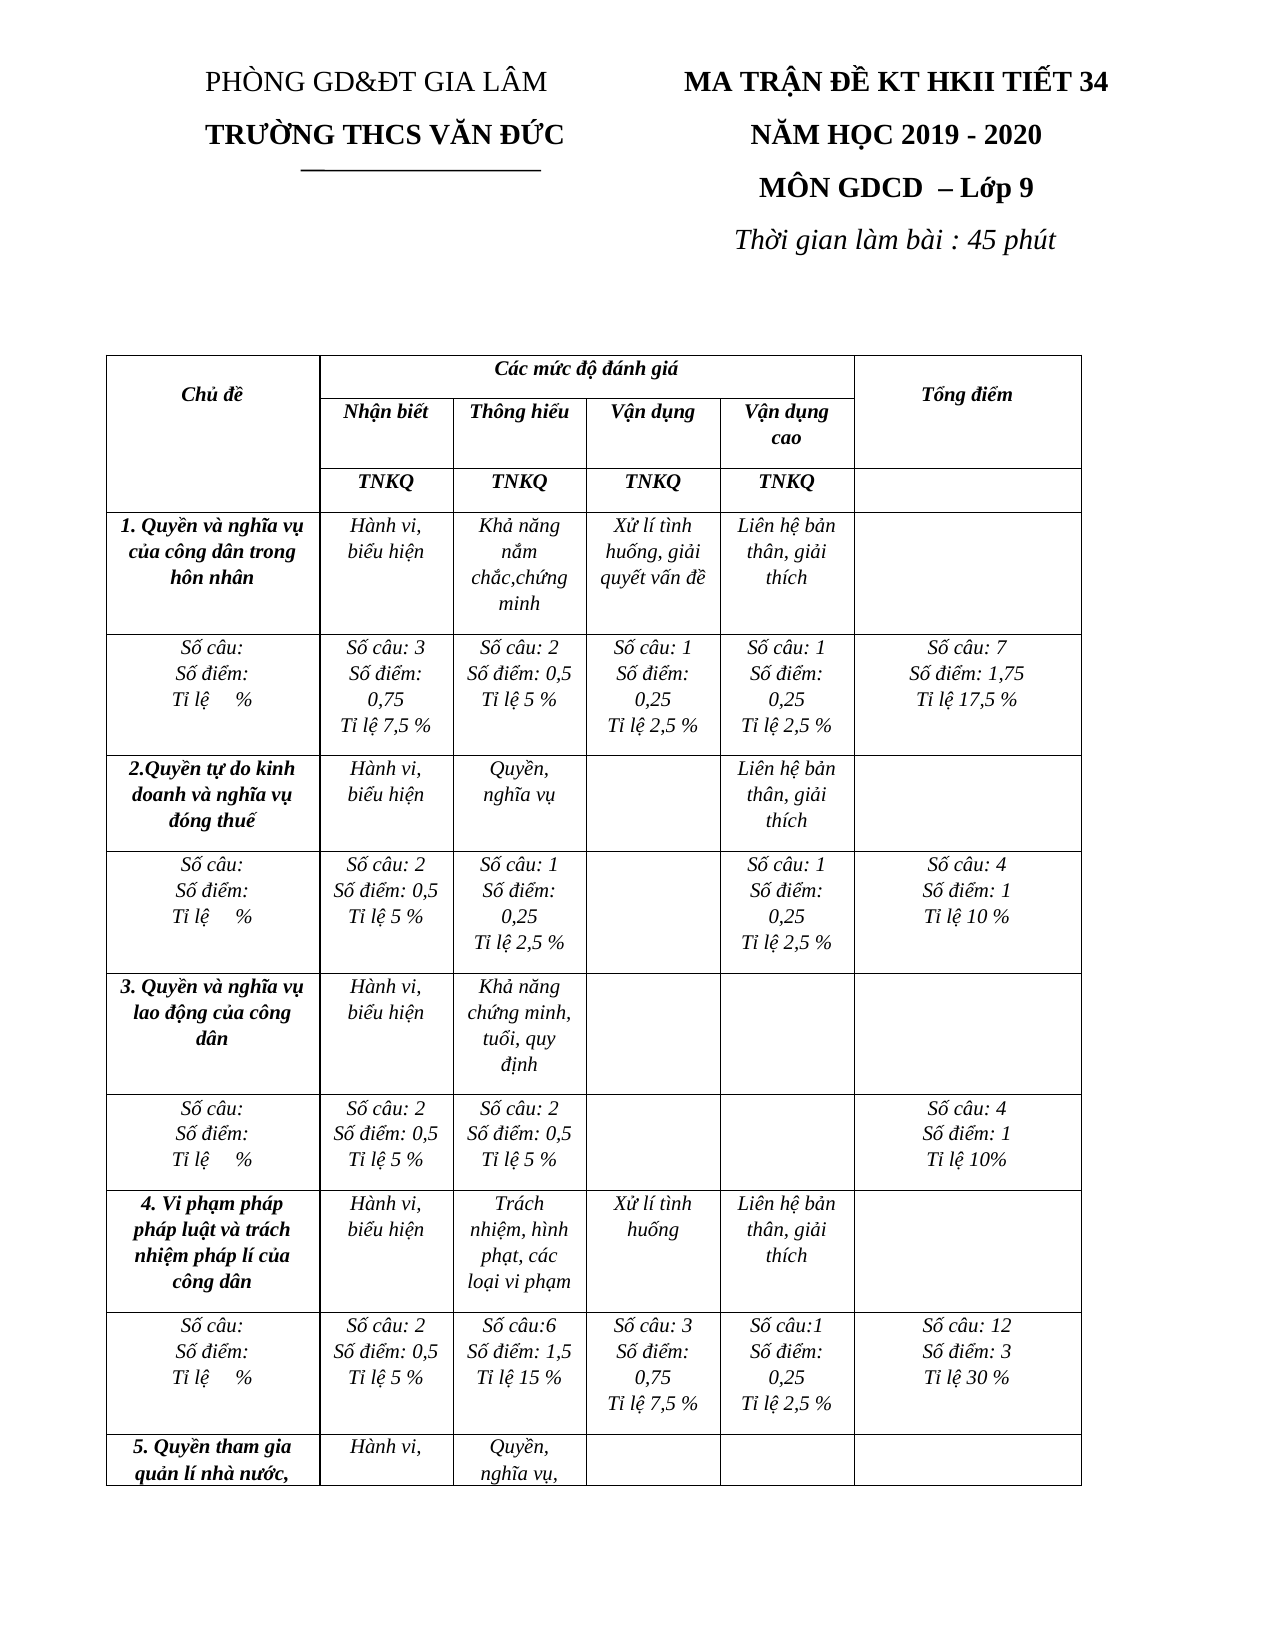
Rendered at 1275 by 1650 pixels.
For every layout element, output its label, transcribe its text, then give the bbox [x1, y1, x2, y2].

table_cell [587, 756, 720, 851]
table_cell 1. Quyền và nghĩa vụ của công dân trong hôn nhân [107, 513, 319, 634]
table_header PHÒNG GD&ĐT GIA LÂM TRƯỜNG THCS VĂN ĐỨC [150, 64, 667, 328]
table_cell [587, 1435, 720, 1484]
table_cell Số câu: Số điểm: Tỉ lệ % [107, 635, 319, 755]
table_cell [721, 974, 854, 1094]
table_cell Số câu: 1 Số điểm: 0,25 Tỉ lệ 2,5 % [721, 635, 854, 755]
table_cell Xử lí tình huống [587, 1191, 720, 1312]
table_cell Trách nhiệm, hình phạt, các loại vi phạm [454, 1191, 586, 1312]
table_cell [855, 513, 1081, 634]
table_cell Số câu: 4 Số điểm: 1 Tỉ lệ 10 % [855, 852, 1081, 973]
table_header Các mức độ đánh giá [321, 356, 854, 398]
table_cell Liên hệ bản thân, giải thích [721, 1191, 854, 1312]
table_cell [721, 1435, 854, 1484]
table_cell Số câu: 1 Số điểm: 0,25 Tỉ lệ 2,5 % [587, 635, 720, 755]
table_header Chủ đề [107, 356, 319, 512]
table_cell Liên hệ bản thân, giải thích [721, 756, 854, 851]
table_cell [855, 1435, 1081, 1484]
table_cell [587, 1095, 720, 1190]
table_cell Hành vi, biểu hiện [321, 513, 453, 634]
table_cell [855, 756, 1081, 851]
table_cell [454, 1435, 586, 1484]
table_header MA TRẬN ĐỀ KT HKII TIẾT 34 NĂM HỌC 2019 - 2020 MÔN GDCD – Lớp 9 Thời gian làm bài : 45 phút [668, 64, 1125, 328]
table_cell TNKQ [321, 469, 453, 512]
table_cell Thông hiểu [454, 399, 586, 468]
table_cell Hành vi, biểu hiện [321, 974, 453, 1094]
table_cell TNKQ [587, 469, 720, 512]
table_cell Số câu:6 Số điểm: 1,5 Tỉ lệ 15 % [454, 1313, 586, 1433]
table_cell Số câu: 7 Số điểm: 1,75 Tỉ lệ 17,5 % [855, 635, 1081, 755]
table_cell [855, 469, 1081, 512]
table_cell Số câu: 1 Số điểm: 0,25 Tỉ lệ 2,5 % [721, 852, 854, 973]
table_cell [587, 852, 720, 973]
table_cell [107, 1435, 319, 1484]
table_cell Xử lí tình huống, giải quyết vấn đề [587, 513, 720, 634]
table_cell Khả năng chứng minh, tuổi, quy định [454, 974, 586, 1094]
table_cell Số câu:1 Số điểm: 0,25 Tỉ lệ 2,5 % [721, 1313, 854, 1433]
table_cell Số câu: 2 Số điểm: 0,5 Tỉ lệ 5 % [321, 1313, 453, 1433]
table_cell 4. Vi phạm pháp pháp luật và trách nhiệm pháp lí của công dân [107, 1191, 319, 1312]
table_cell Số câu: Số điểm: Tỉ lệ % [107, 1095, 319, 1190]
table_cell Quyền, nghĩa vụ [454, 756, 586, 851]
table_cell [855, 974, 1081, 1094]
table_cell 3. Quyền và nghĩa vụ lao động của công dân [107, 974, 319, 1094]
table_cell [587, 974, 720, 1094]
table_cell Hành vi, biểu hiện [321, 756, 453, 851]
table_cell Số câu: 1 Số điểm: 0,25 Tỉ lệ 2,5 % [454, 852, 586, 973]
table_cell Nhận biết [321, 399, 453, 468]
table_cell Liên hệ bản thân, giải thích [721, 513, 854, 634]
table_cell Khả năng nắm chắc,chứng minh [454, 513, 586, 634]
table_cell [721, 1095, 854, 1190]
table_header Tổng điểm [855, 356, 1081, 468]
table_cell Số câu: 3 Số điểm: 0,75 Tỉ lệ 7,5 % [587, 1313, 720, 1433]
table_cell 2.Quyền tự do kinh doanh và nghĩa vụ đóng thuế [107, 756, 319, 851]
table_cell TNKQ [721, 469, 854, 512]
table_cell Số câu: 2 Số điểm: 0,5 Tỉ lệ 5 % [321, 852, 453, 973]
table_cell Số câu: 3 Số điểm: 0,75 Tỉ lệ 7,5 % [321, 635, 453, 755]
table_cell Số câu: 4 Số điểm: 1 Tỉ lệ 10% [855, 1095, 1081, 1190]
table_cell Vận dụng cao [721, 399, 854, 468]
table_cell Số câu: Số điểm: Tỉ lệ % [107, 852, 319, 973]
table_cell Số câu: 2 Số điểm: 0,5 Tỉ lệ 5 % [454, 635, 586, 755]
table_cell Số câu: 2 Số điểm: 0,5 Tỉ lệ 5 % [454, 1095, 586, 1190]
table_cell Số câu: 2 Số điểm: 0,5 Tỉ lệ 5 % [321, 1095, 453, 1190]
table_cell Hành vi, biểu hiện [321, 1435, 453, 1484]
table_cell Hành vi, biểu hiện [321, 1191, 453, 1312]
table_cell [855, 1191, 1081, 1312]
table_cell Vận dụng [587, 399, 720, 468]
table_cell Số câu: 12 Số điểm: 3 Tỉ lệ 30 % [855, 1313, 1081, 1433]
table_cell Số câu: Số điểm: Tỉ lệ % [107, 1313, 319, 1433]
table_cell TNKQ [454, 469, 586, 512]
